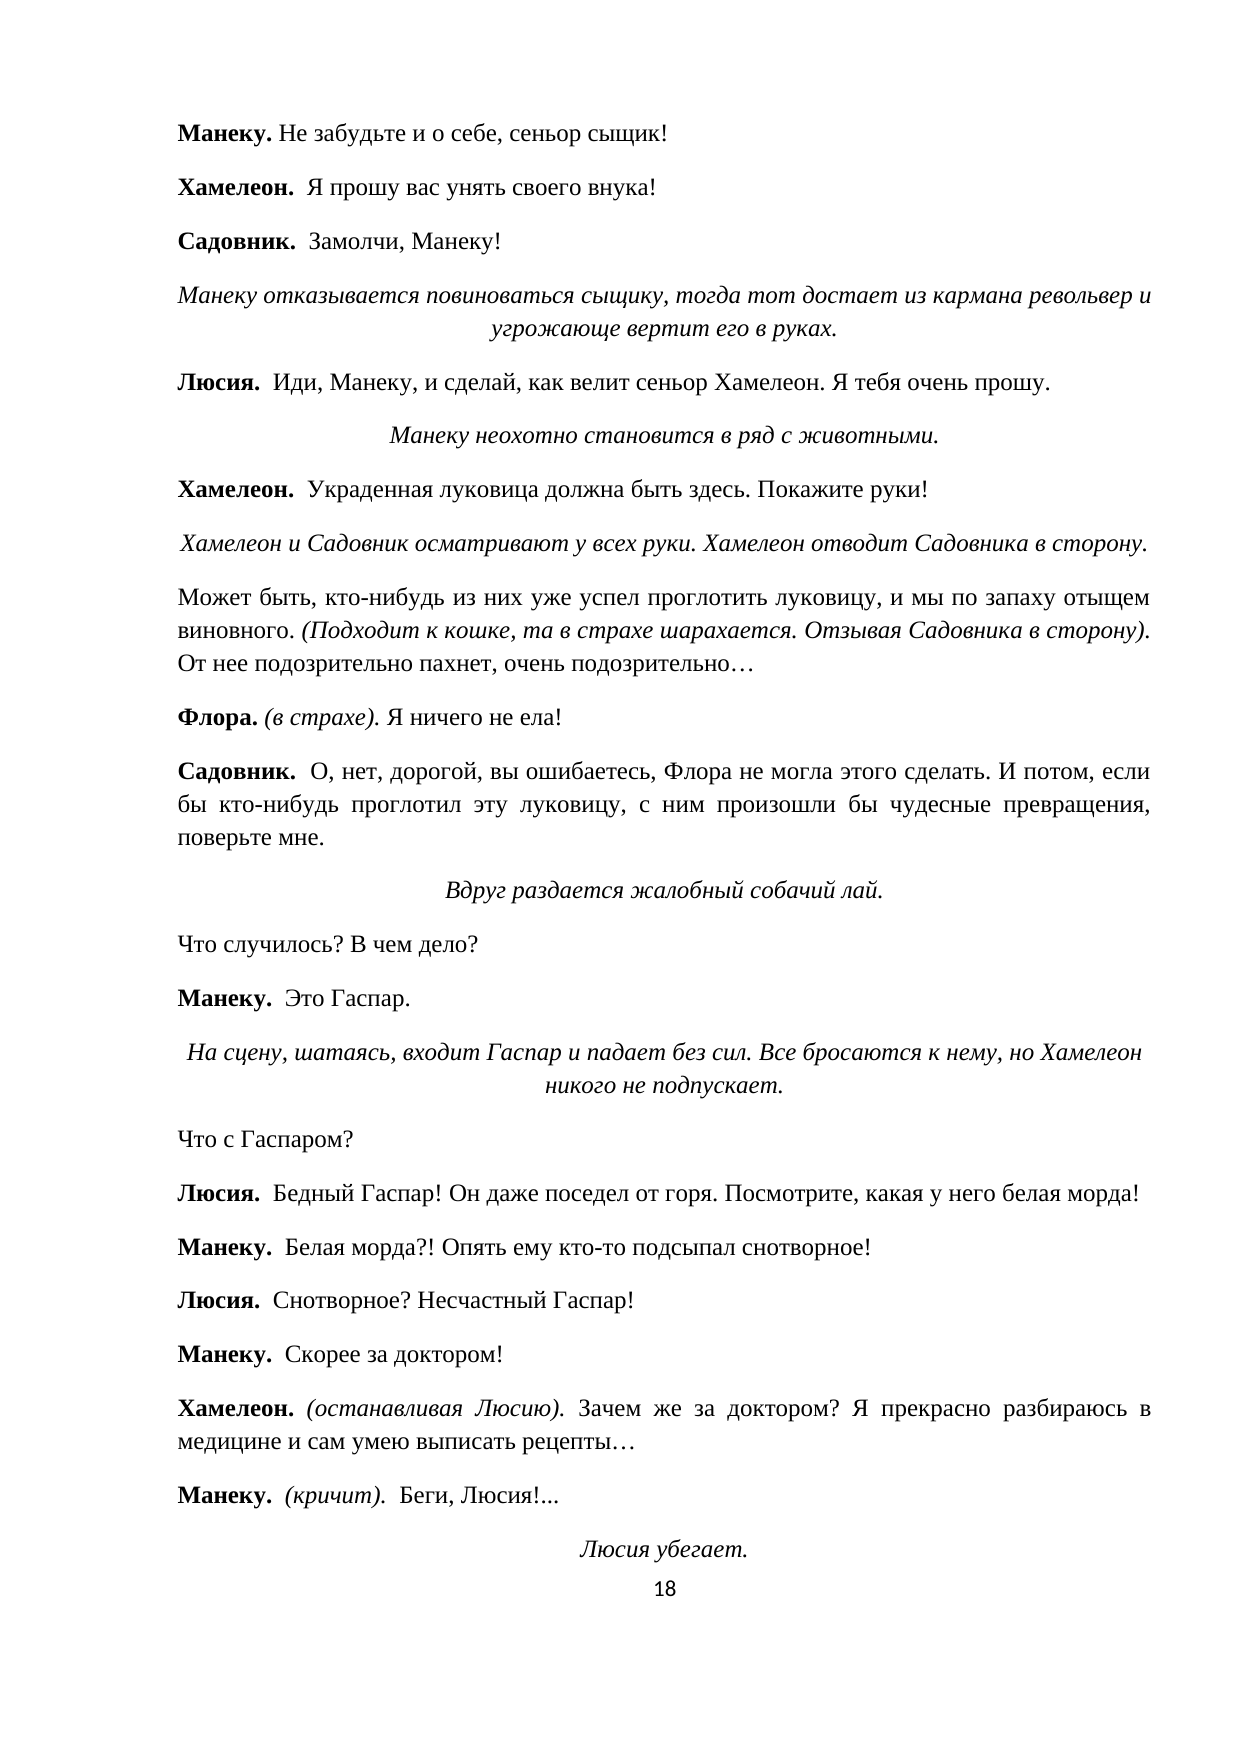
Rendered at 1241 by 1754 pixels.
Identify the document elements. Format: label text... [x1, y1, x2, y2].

text Хамелеон и Садовник осматривают у всех руки. Хамелеон отводит Садовника в сторону. [177, 528, 1152, 557]
text Люсия убегает. [177, 1534, 1152, 1563]
text Флора. (в страхе). Я ничего не ела! [177, 702, 1152, 731]
text Хамелеон. Я прошу вас унять своего внука! [177, 172, 1152, 201]
text Хамелеон. (останавливая Люсию). Зачем же за доктором? Я прекрасно разбираюсь в медицине и сам умею выписать рецепты… [177, 1393, 1152, 1455]
text Садовник. Замолчи, Манеку! [177, 226, 1152, 254]
text Вдруг раздается жалобный собачий лай. [177, 876, 1152, 904]
text Люсия. Снотворное? Несчастный Гаспар! [177, 1286, 1152, 1314]
text Что случилось? В чем дело? [177, 929, 1152, 958]
text Манеку. (кричит). Беги, Люсия!... [177, 1480, 1152, 1509]
text Люсия. Иди, Манеку, и сделай, как велит сеньор Хамелеон. Я тебя очень прошу. [177, 367, 1152, 395]
text Манеку отказывается повиноваться сыщику, тогда тот достает из кармана револьвер и угрожающе вертит его в руках. [177, 280, 1152, 341]
text Манеку. Скорее за доктором! [177, 1339, 1152, 1368]
text Может быть, кто-нибудь из них уже успел проглотить луковицу, и мы по запаху отыщем виновного. (Подходит к кошке, та в страхе шарахается. Отзывая Садовника в сторону). От нее подозрительно пахнет, очень подозрительно… [177, 582, 1152, 677]
text Люсия. Бедный Гаспар! Он даже поседел от горя. Посмотрите, какая у него белая морда! [177, 1178, 1152, 1207]
text Что с Гаспаром? [177, 1124, 1152, 1153]
text Хамелеон. Украденная луковица должна быть здесь. Покажите руки! [177, 474, 1152, 503]
text Манеку. Не забудьте и о себе, сеньор сыщик! [177, 118, 1152, 147]
text Манеку. Белая морда?! Опять ему кто-то подсыпал снотворное! [177, 1232, 1152, 1261]
text Манеку. Это Гаспар. [177, 983, 1152, 1012]
text Манеку неохотно становится в ряд с животными. [177, 420, 1152, 449]
text На сцену, шатаясь, входит Гаспар и падает без сил. Все бросаются к нему, но Хамелеон никого не подпускает. [177, 1037, 1152, 1099]
text Садовник. О, нет, дорогой, вы ошибаетесь, Флора не могла этого сделать. И потом, если бы кто-нибудь проглотил эту луковицу, с ним произошли бы чудесные превращения, поверьте мне. [177, 756, 1152, 851]
